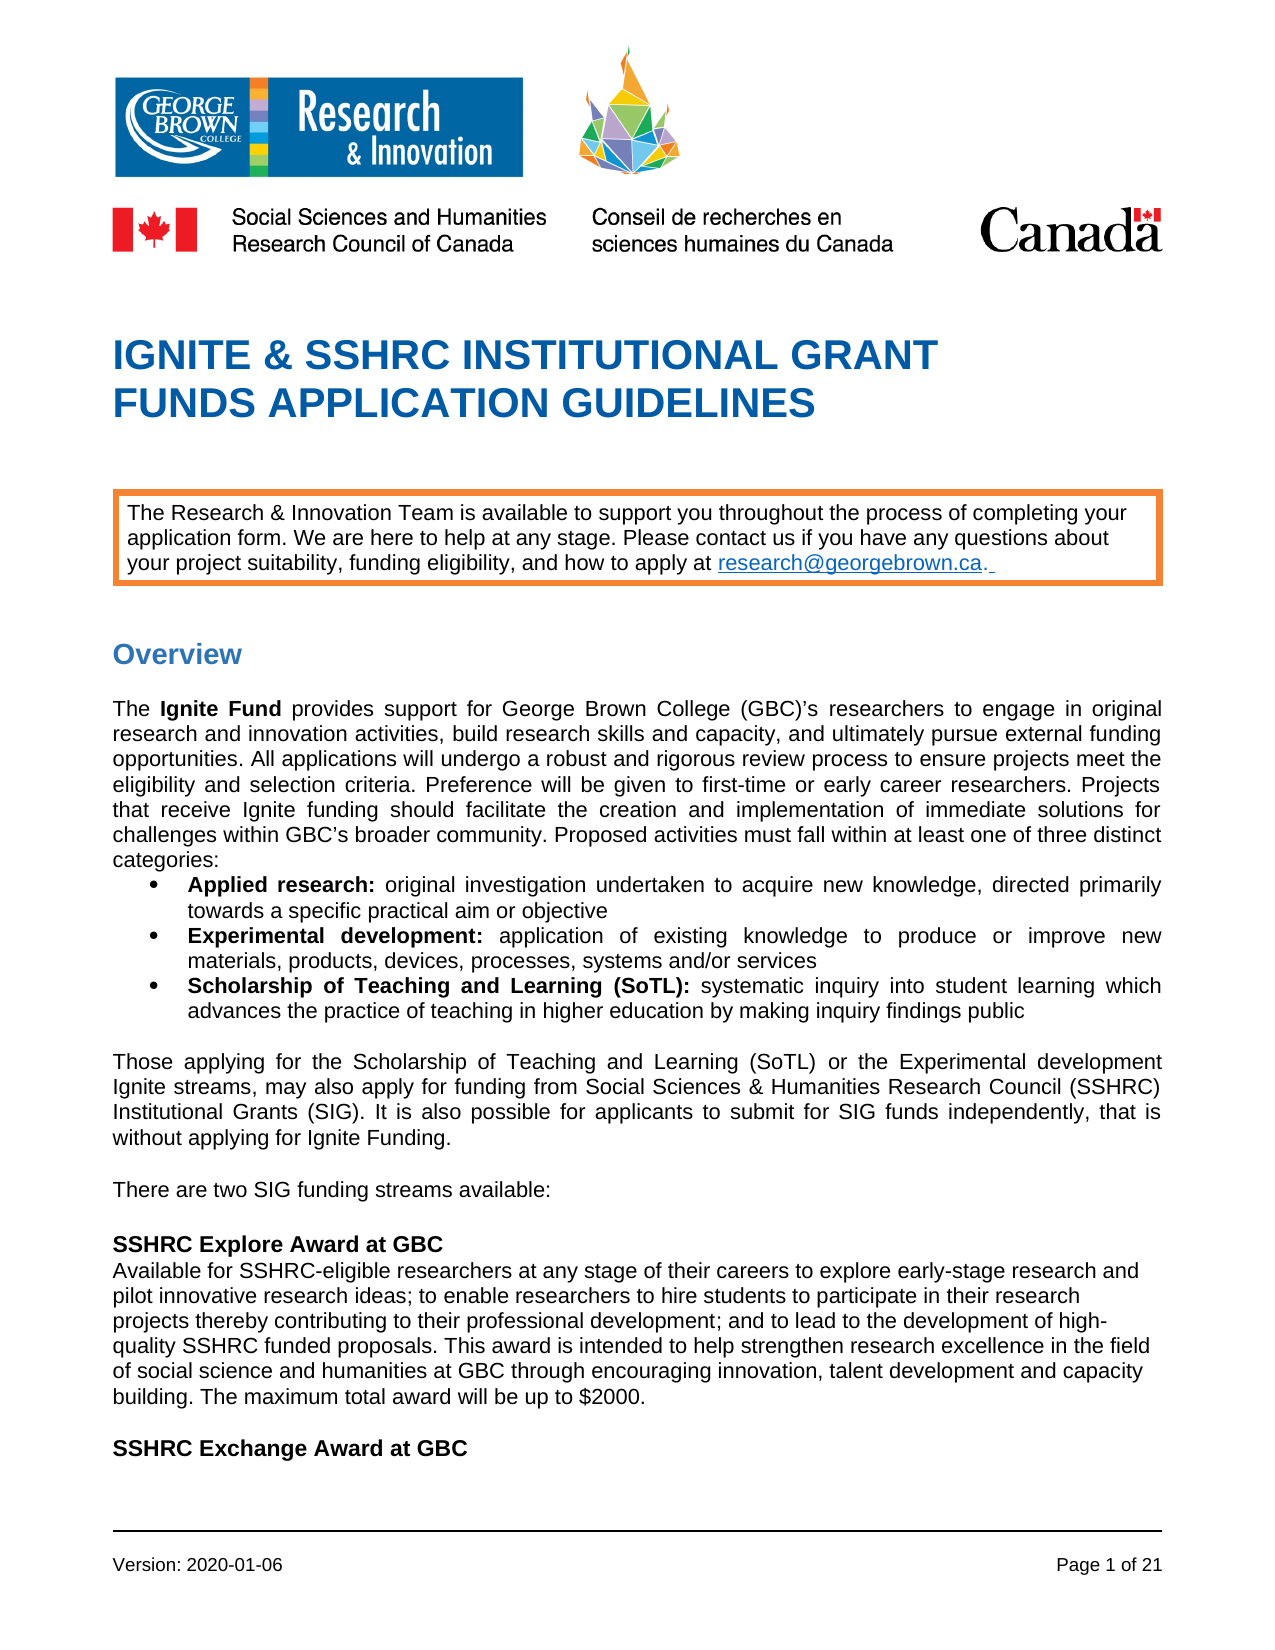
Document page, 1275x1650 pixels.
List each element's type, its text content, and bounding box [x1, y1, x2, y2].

text Those applying for the Scholarship of Teaching and Learning (SoTL) or the Experimental development Ignite streams, may also apply for funding from Social Sciences & Humanities Research Council (SSHRC) Institutional Grants (SIG). It is also possible for applicants to submit for SIG funds independently, that is without applying for Ignite Funding. [112, 1049, 1162, 1150]
list Experimental development: application of existing knowledge to produce or improve new materials, products, devices, processes, systems and/or services [150, 923, 1162, 973]
list Applied research: original investigation undertaken to acquire new knowledge, directed primarily towards a specific practical aim or objective [150, 872, 1162, 923]
text The Ignite Fund provides support for George Brown College (GBC)’s researchers to engage in original research and innovation activities, build research skills and capacity, and ultimately pursue external funding opportunities. All applications will undergo a robust and rigorous review process to ensure projects meet the eligibility and selection criteria. Preference will be given to first-time or early career researchers. Projects that receive Ignite funding should facilitate the creation and implementation of immediate solutions for challenges within GBC’s broader community. Proposed activities must fall within at least one of three distinct categories: [112, 696, 1162, 872]
picture [112, 207, 1163, 252]
list Scholarship of Teaching and Learning (SoTL): systematic inquiry into student learning which advances the practice of teaching in higher education by making inquiry findings public [150, 973, 1162, 1024]
text SSHRC Explore Award at GBC [112, 1231, 1162, 1258]
table_header The Research & Innovation Team is available to support you throughout the process of completing your application form. We are here to help at any stage. Please contact us if you have any questions about your project suitability, funding eligibility, and how to apply at research@georgebrown.ca. [119, 496, 1156, 579]
text FUNDS APPLICATION GUIDELINES [112, 378, 1162, 426]
text Available for SSHRC-eligible researchers at any stage of their careers to explore early-stage research and pilot innovative research ideas; to enable researchers to hire students to participate in their research projects thereby contributing to their professional development; and to lead to the development of high-quality SSHRC funded proposals. This award is intended to help strengthen research excellence in the field of social science and humanities at GBC through encouraging innovation, talent development and capacity building. The maximum total award will be up to $2000. [112, 1258, 1162, 1409]
text SSHRC Exchange Award at GBC [112, 1435, 1162, 1462]
picture [112, 25, 731, 181]
text IGNITE & SSHRC INSTITUTIONAL GRANT [112, 330, 1162, 378]
subtitle Overview [112, 637, 1162, 671]
text There are two SIG funding streams available: [112, 1177, 1162, 1202]
